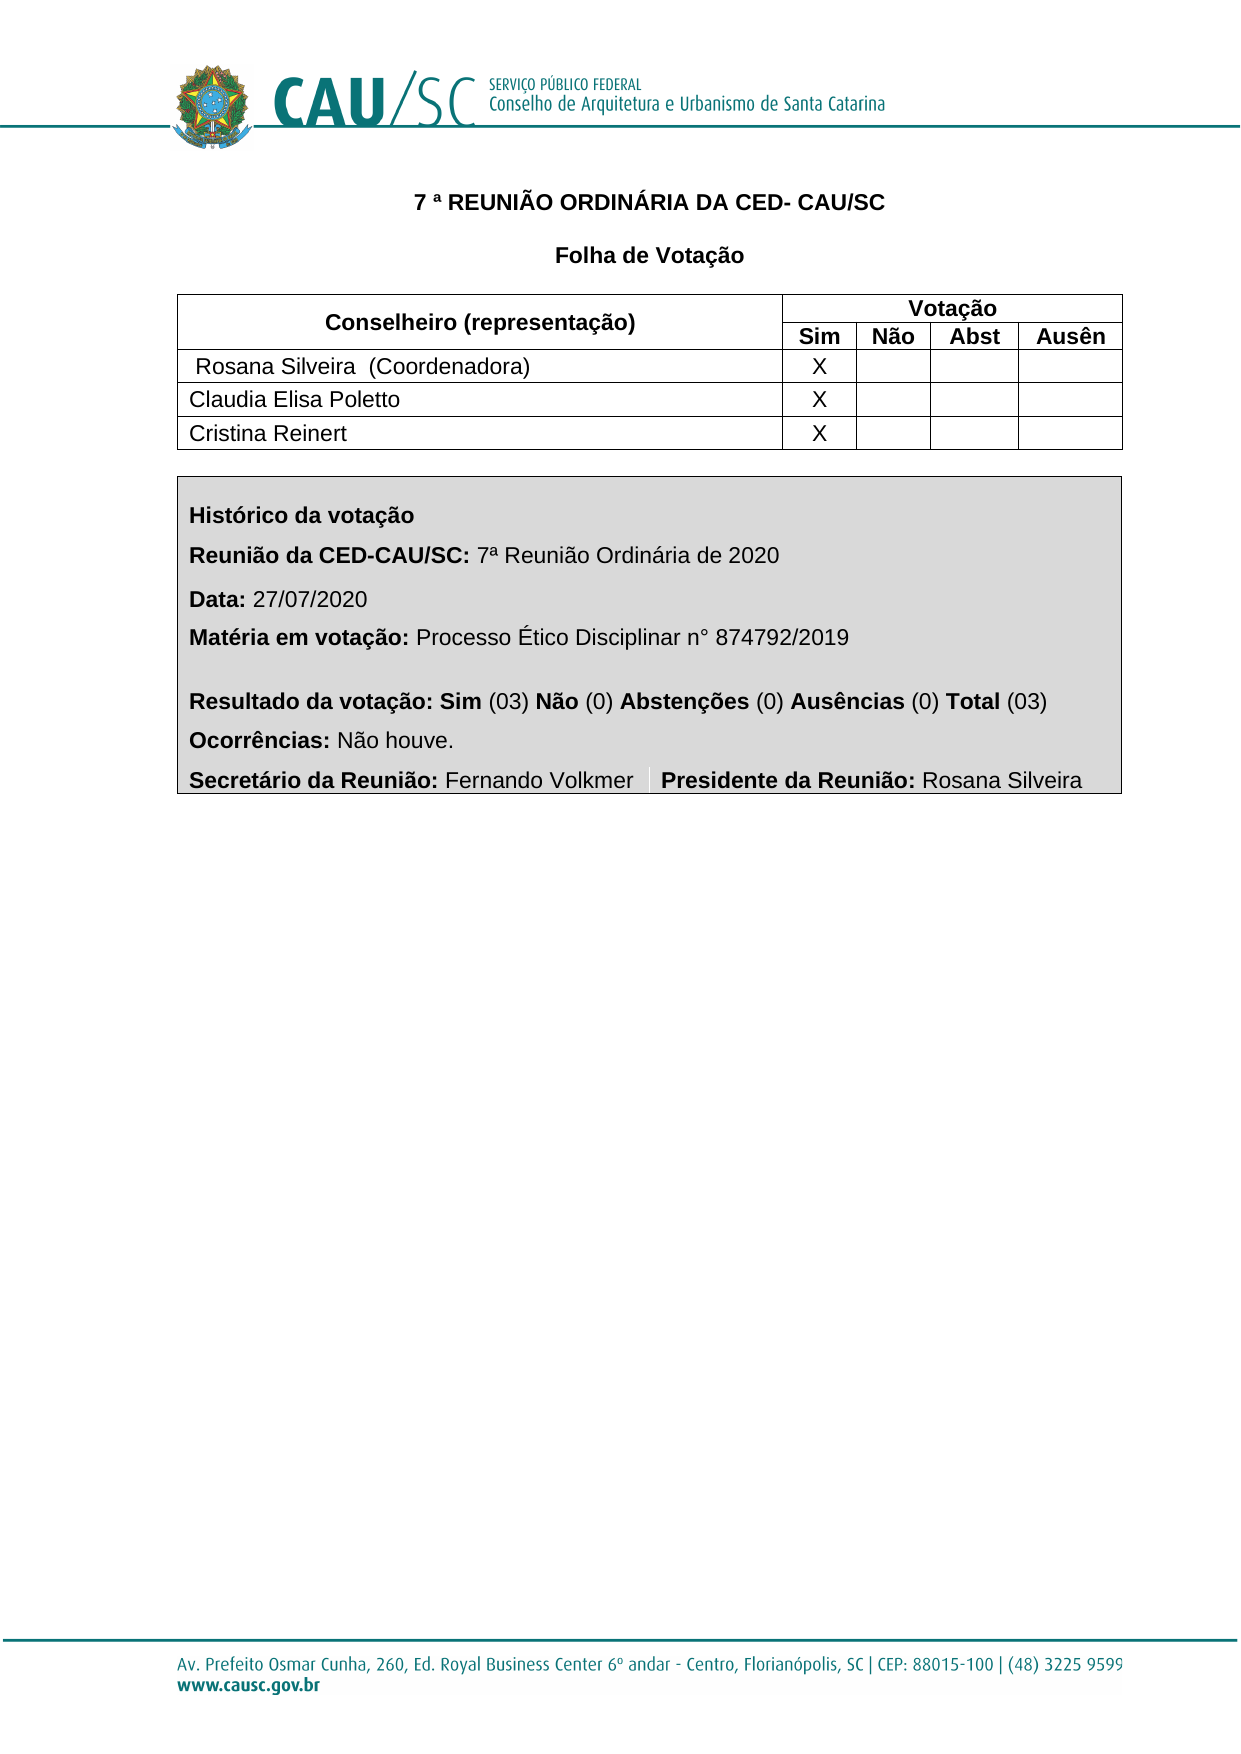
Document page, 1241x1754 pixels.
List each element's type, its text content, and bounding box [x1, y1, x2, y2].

table_cell Presidente da Reunião: Rosana Silveira [650, 767, 1121, 793]
table_cell Rosana Silveira (Coordenadora) [178, 350, 782, 382]
picture [177, 1656, 1123, 1695]
table_cell [1019, 383, 1122, 416]
table_cell [931, 350, 1018, 382]
text 7 ª REUNIÃO ORDINÁRIA DA CED- CAU/SC [177, 189, 1122, 215]
table_cell [1019, 417, 1122, 449]
table_cell Abst [931, 323, 1018, 349]
picture [0, 63, 1241, 151]
table_cell X [783, 383, 856, 416]
table_cell [1019, 350, 1122, 382]
table_cell Não [857, 323, 930, 349]
table_cell X [783, 417, 856, 449]
table_cell Sim [783, 323, 856, 349]
table_header Conselheiro (representação) [178, 295, 782, 349]
table_cell Data: 27/07/2020 Matéria em votação: Processo Ético Disciplinar n° 874792/2019 [178, 586, 1121, 663]
table_cell [857, 417, 930, 449]
table_cell [857, 383, 930, 416]
table_cell X [783, 350, 856, 382]
table_cell Reunião da CED-CAU/SC: 7ª Reunião Ordinária de 2020 [178, 542, 1121, 586]
table_cell Resultado da votação: Sim (03) Não (0) Abstenções (0) Ausências (0) Total (03) [178, 663, 1121, 727]
table_cell Claudia Elisa Poletto [178, 383, 782, 416]
table_cell [857, 350, 930, 382]
table_cell Ocorrências: Não houve. [178, 727, 1121, 767]
table_cell Cristina Reinert [178, 417, 782, 449]
table_cell Ausên [1019, 323, 1122, 349]
table_cell Secretário da Reunião: Fernando Volkmer [178, 767, 649, 793]
text Folha de Votação [177, 242, 1122, 268]
table_header Histórico da votação [178, 477, 1121, 542]
table_cell [931, 383, 1018, 416]
table_cell [931, 417, 1018, 449]
table_header Votação [783, 295, 1122, 322]
picture [2, 1638, 1238, 1646]
